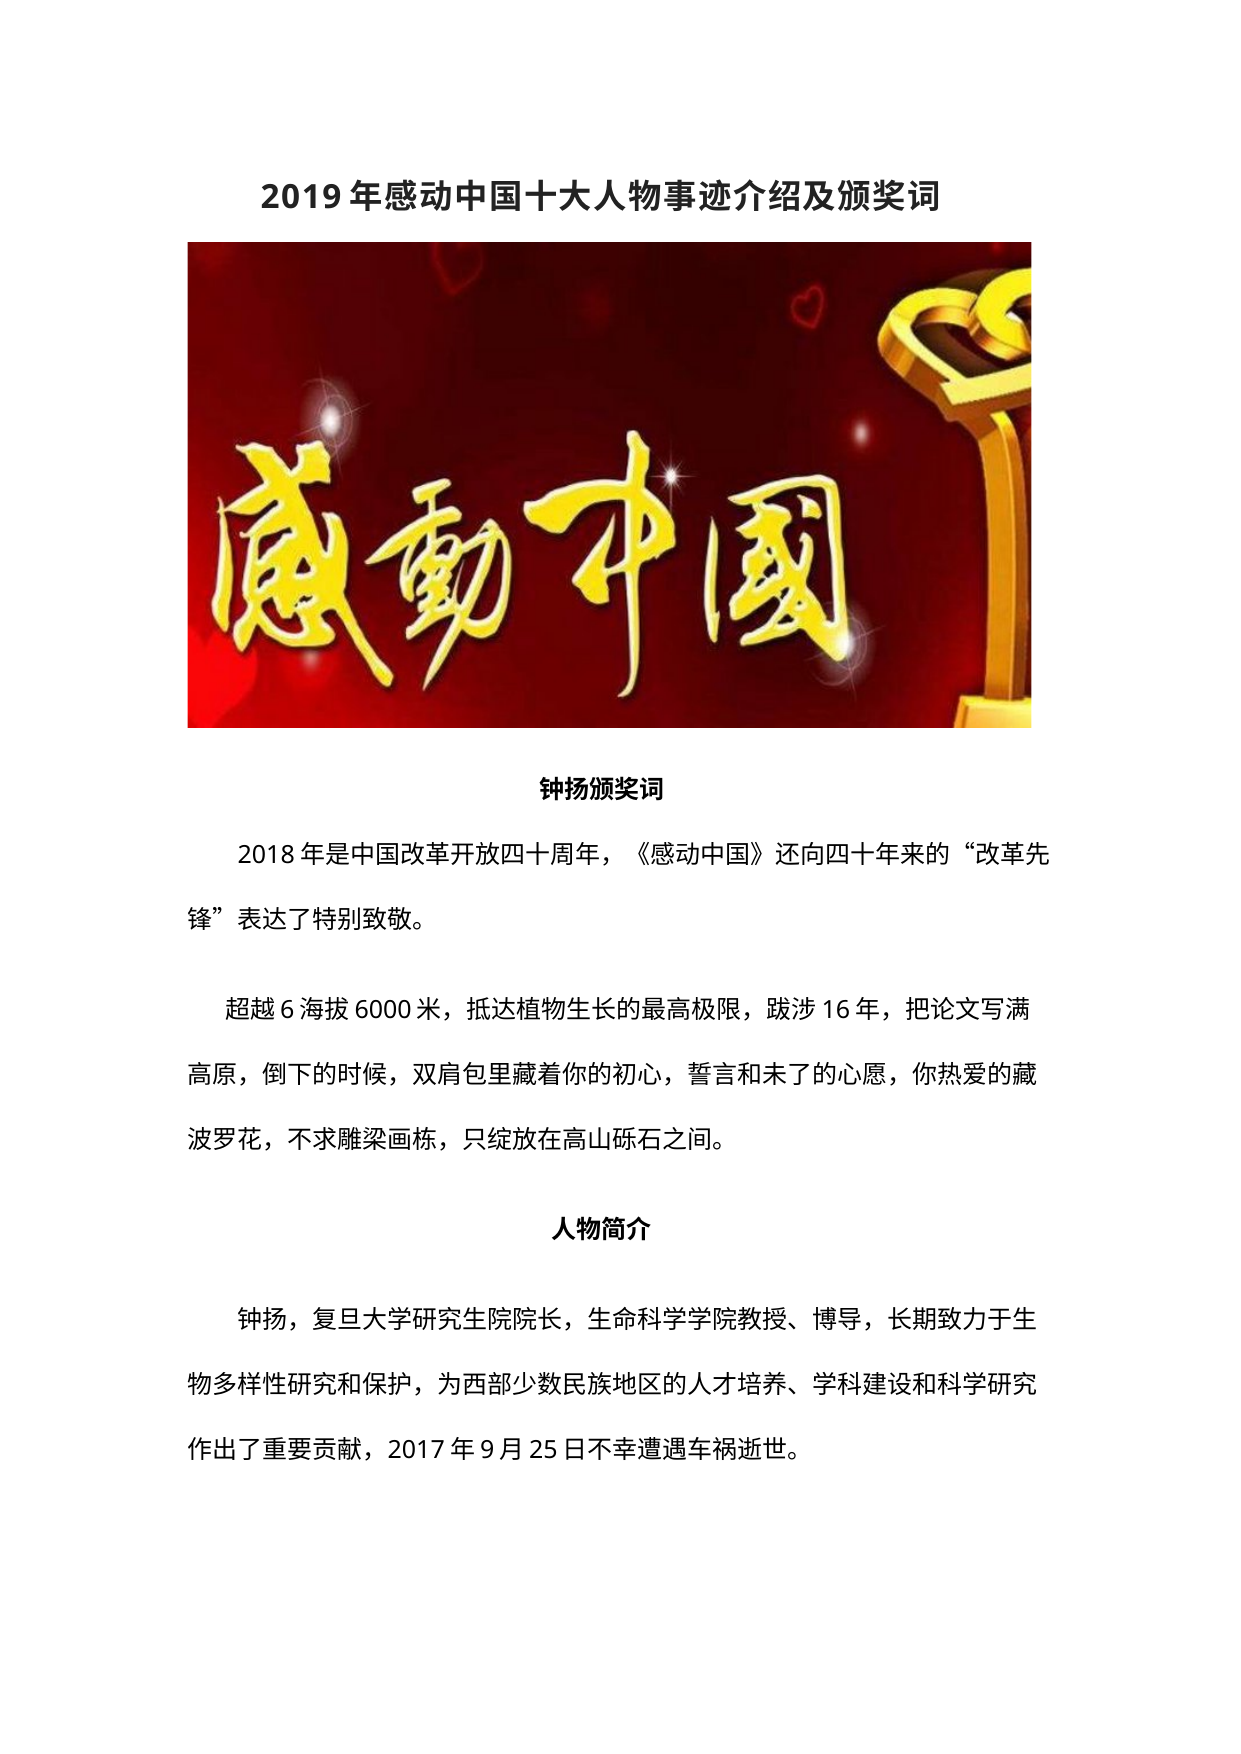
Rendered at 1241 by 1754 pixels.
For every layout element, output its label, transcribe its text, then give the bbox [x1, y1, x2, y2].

text 人物简介 [187, 1195, 1053, 1260]
text 2019年感动中国十大人物事迹介绍及颁奖词 [187, 162, 1053, 227]
text 2018年是中国改革开放四十周年，《感动中国》还向四十年来的“改革先锋”表达了特别致敬。 [187, 820, 1053, 950]
picture [187, 242, 1032, 728]
text 超越6海拔6000米，抵达植物生长的最高极限，跋涉16年，把论文写满高原，倒下的时候，双肩包里藏着你的初心，誓言和未了的心愿，你热爱的藏波罗花，不求雕梁画栋，只绽放在高山砾石之间。 [187, 975, 1053, 1170]
text 钟扬，复旦大学研究生院院长，生命科学学院教授、博导，长期致力于生物多样性研究和保护，为西部少数民族地区的人才培养、学科建设和科学研究作出了重要贡献，2017年9月25日不幸遭遇车祸逝世。 [187, 1285, 1053, 1480]
text 钟扬颁奖词 [187, 755, 1053, 820]
